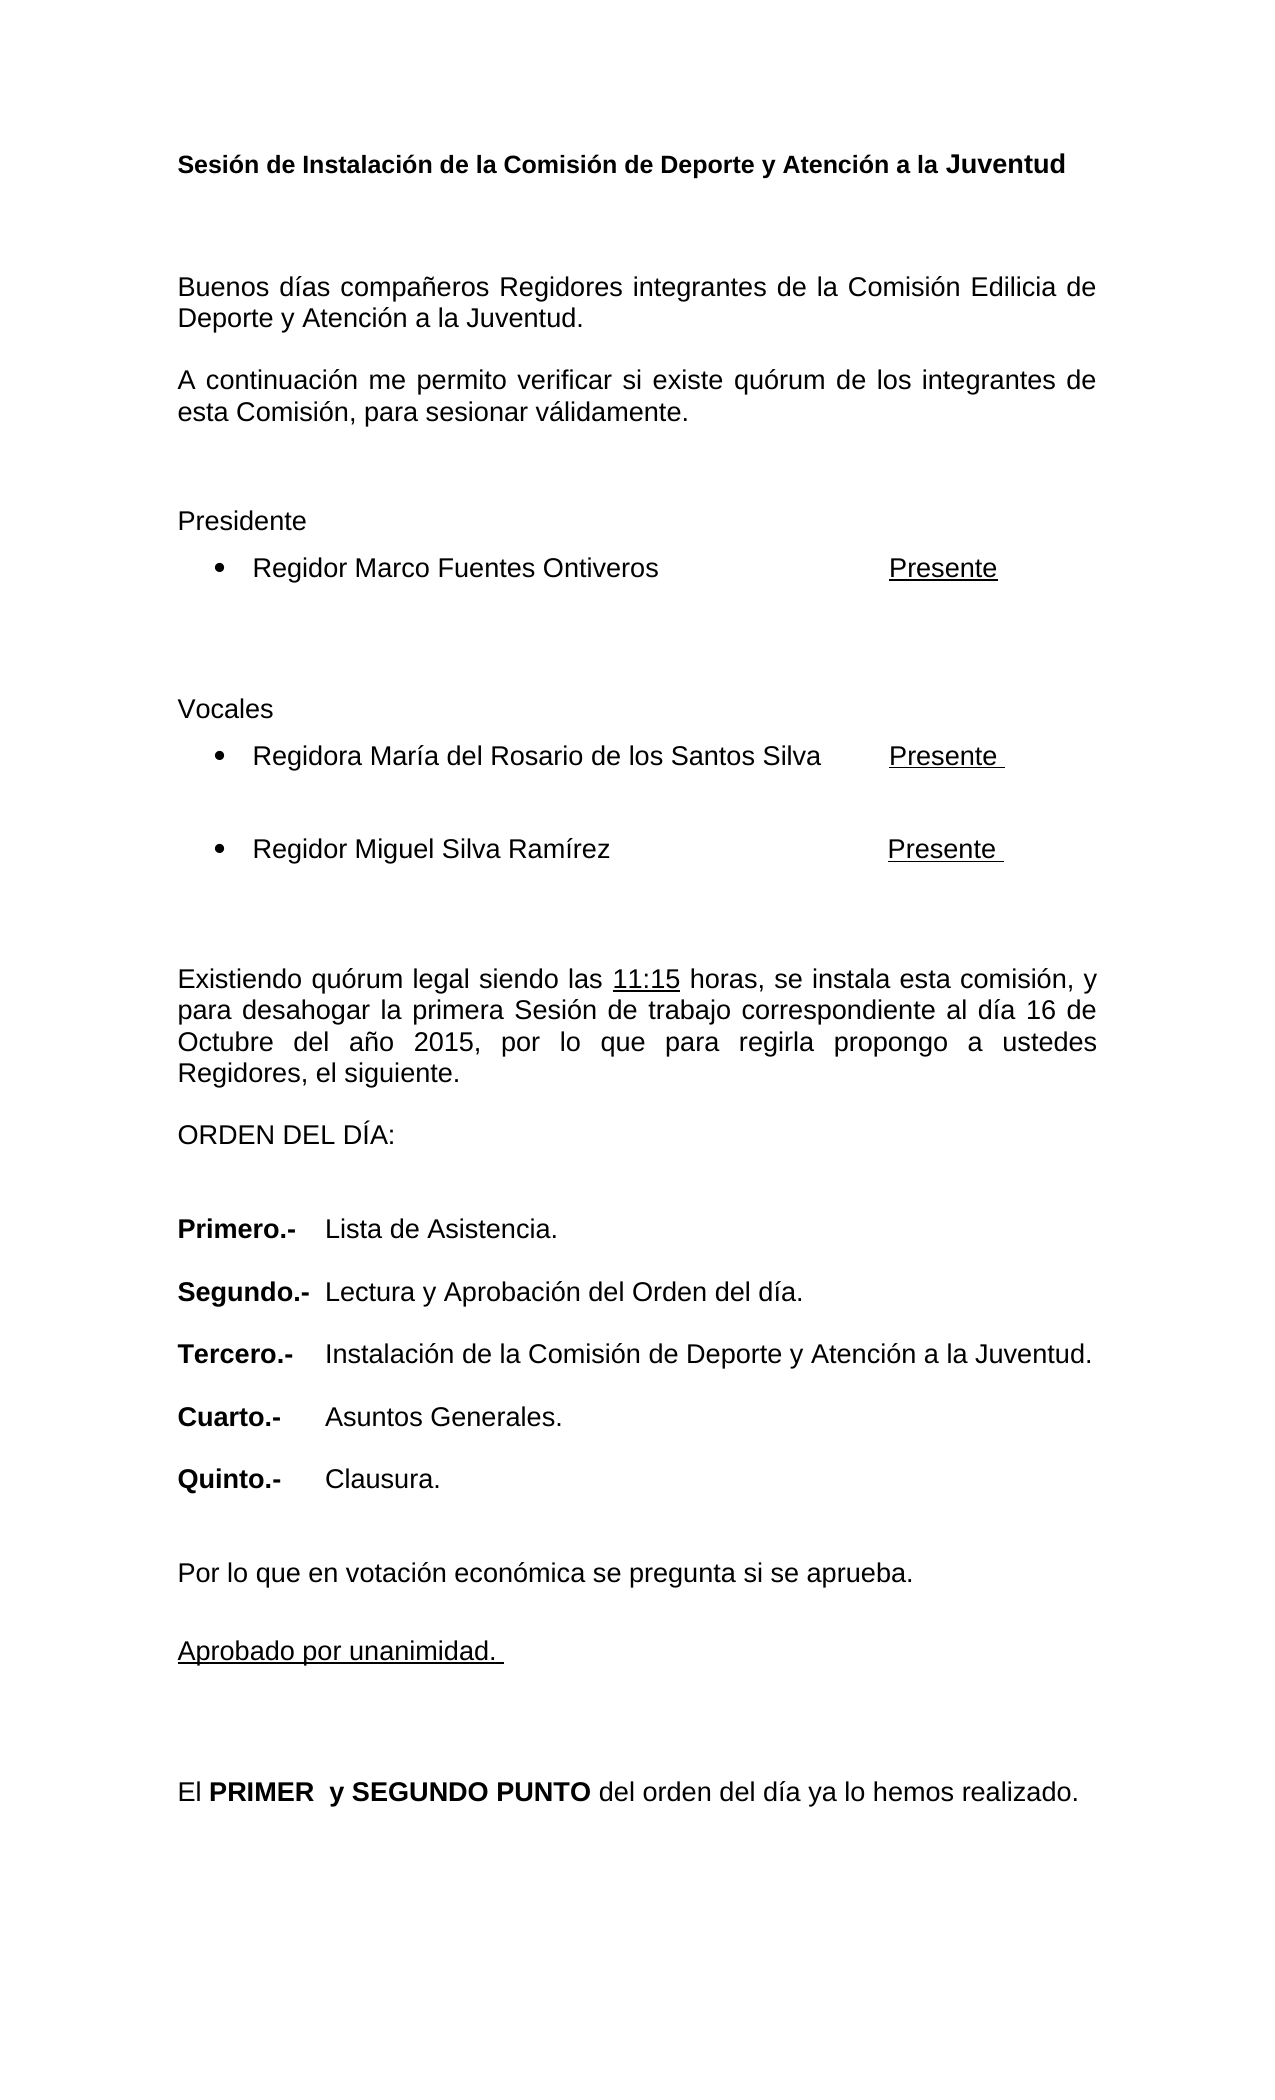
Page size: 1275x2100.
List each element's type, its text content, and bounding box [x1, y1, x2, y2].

text Primero.- Lista de Asistencia. [177, 1213, 1098, 1244]
text Aprobado por unanimidad. [177, 1635, 1098, 1666]
text Cuarto.- Asuntos Generales. [177, 1401, 1098, 1432]
text Presidente [177, 505, 1098, 536]
text Tercero.- Instalación de la Comisión de Deporte y Atención a la Juventud. [177, 1338, 1098, 1369]
text A continuación me permito verificar si existe quórum de los integrantes de esta Comisión, para sesionar válidamente. [177, 364, 1098, 427]
text Buenos días compañeros Regidores integrantes de la Comisión Edilicia de Deporte y Atención a la Juventud. [177, 271, 1098, 333]
text Sesión de Instalación de la Comisión de Deporte y Atención a la Juventud [177, 148, 1098, 179]
text ORDEN DEL DÍA: [177, 1119, 1098, 1151]
list Regidora María del Rosario de los Santos Silva Presente [215, 739, 1098, 771]
text Quinto.- Clausura. [177, 1463, 1098, 1494]
list Regidor Miguel Silva Ramírez Presente [215, 833, 1098, 865]
text El PRIMER y SEGUNDO PUNTO del orden del día ya lo hemos realizado. [177, 1776, 1098, 1807]
text Segundo.- Lectura y Aprobación del Orden del día. [177, 1276, 1098, 1307]
list Regidor Marco Fuentes Ontiveros Presente [215, 552, 1098, 583]
text Vocales [177, 693, 1098, 724]
text Existiendo quórum legal siendo las 11:15 horas, se instala esta comisión, y para desahogar la primera Sesión de trabajo correspondiente al día 16 de Octubre del año 2015, por lo que para regirla propongo a ustedes Regidores, el siguiente. [177, 963, 1098, 1088]
text Por lo que en votación económica se pregunta si se aprueba. [177, 1557, 1098, 1588]
